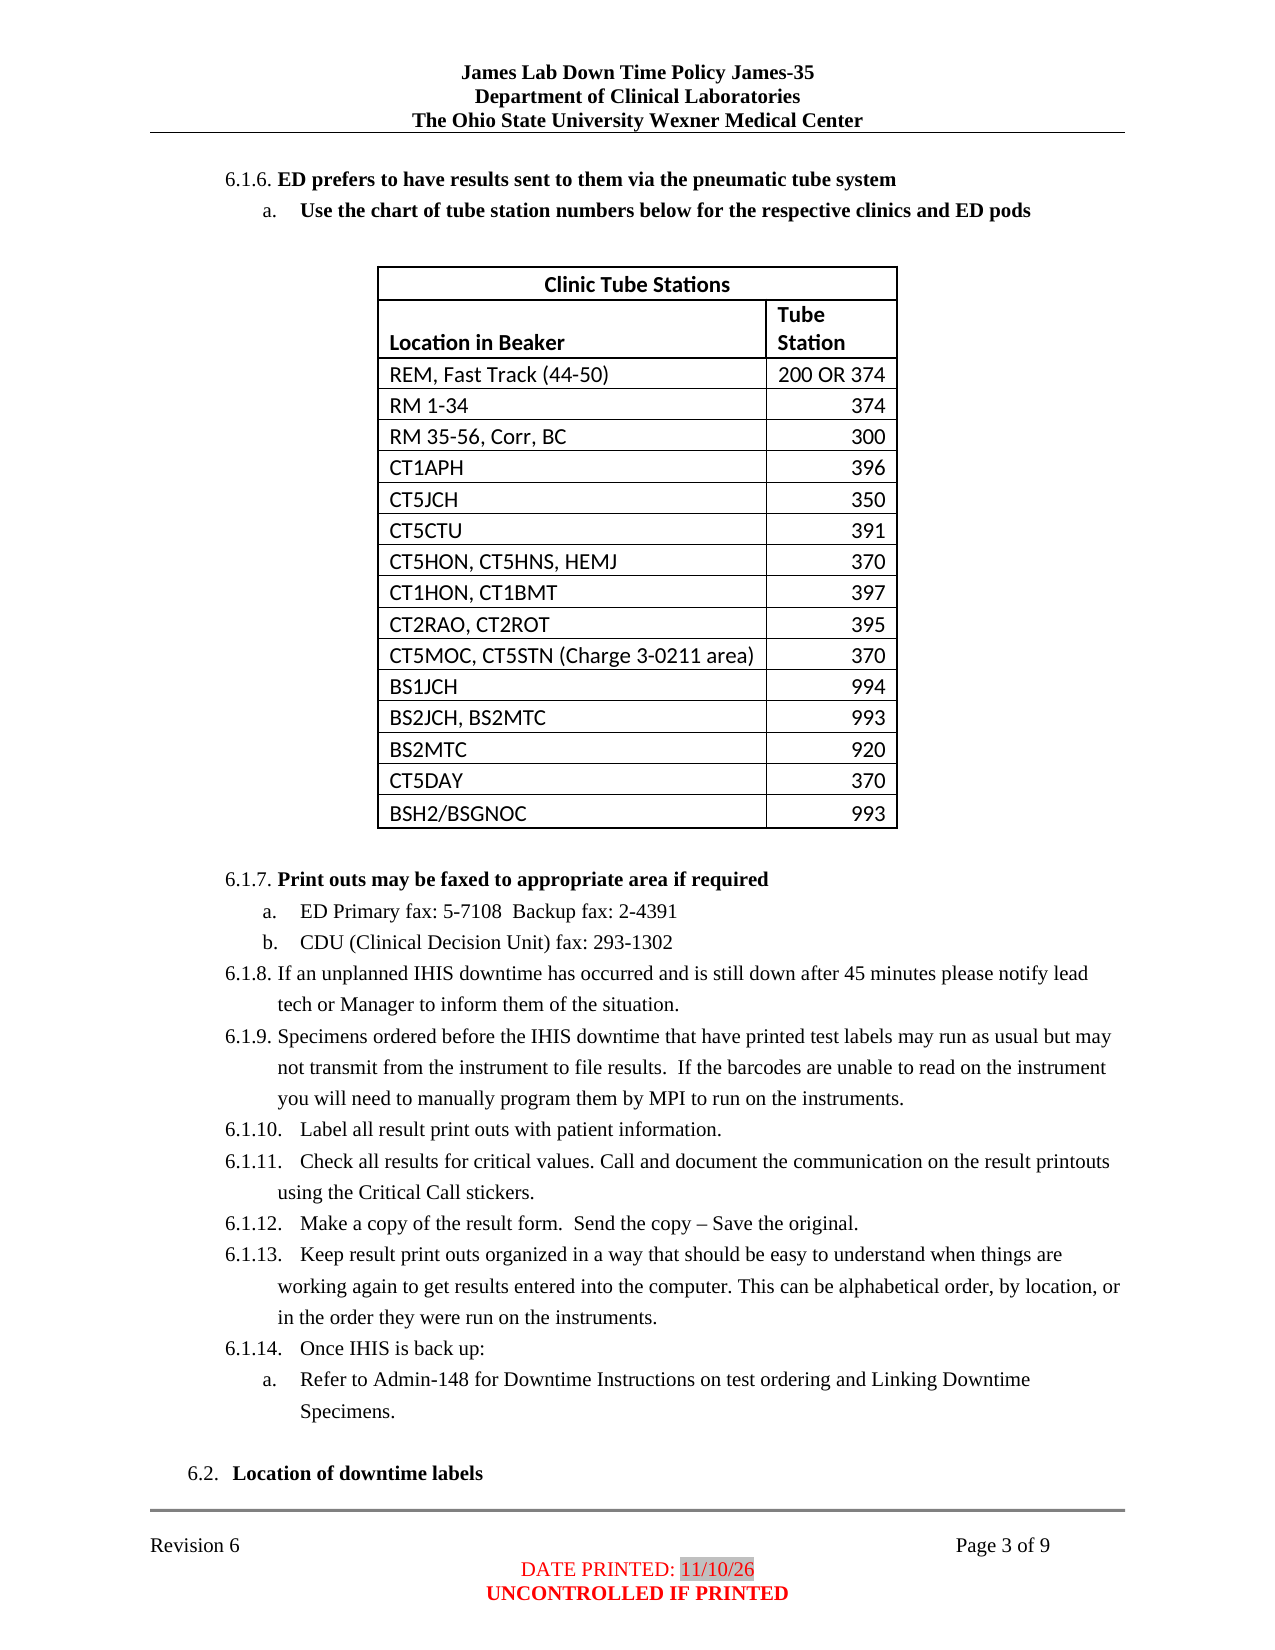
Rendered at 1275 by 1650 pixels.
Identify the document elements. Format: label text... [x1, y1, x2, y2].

list Check all results for critical values. Call and document the communication on the result printouts using the Critical Call stickers. [225, 1141, 1125, 1204]
table_cell 396 [767, 451, 896, 482]
table_cell 994 [767, 670, 896, 700]
table_cell 920 [767, 733, 896, 763]
table_cell BSH2/BSGNOC [379, 795, 766, 827]
table_cell BS1JCH [379, 670, 766, 700]
list Make a copy of the result form. Send the copy – Save the original. [225, 1204, 1125, 1235]
table_cell CT5MOC, CT5STN (Charge 3-0211 area) [379, 639, 766, 669]
table_cell REM, Fast Track (44-50) [379, 359, 766, 388]
table_cell CT1APH [379, 451, 766, 482]
list Label all result print outs with patient information. [225, 1110, 1125, 1141]
table_header Clinic Tube Stations [379, 268, 896, 298]
table_cell 350 [767, 483, 896, 513]
list Refer to Admin-148 for Downtime Instructions on test ordering and Linking Downtime Specimens. [262, 1360, 1125, 1423]
table_cell CT5HON, CT5HNS, HEMJ [379, 545, 766, 575]
table_cell 395 [767, 608, 896, 638]
list Once IHIS is back up: [225, 1329, 1125, 1360]
list ED prefers to have results sent to them via the pneumatic tube system [225, 159, 1125, 191]
table_cell RM 35-56, Corr, BC [379, 420, 766, 450]
table_cell 993 [767, 701, 896, 732]
list Specimens ordered before the IHIS downtime that have printed test labels may run as usual but may not transmit from the instrument to file results. If the barcodes are unable to read on the instrument you will need to manually program them by MPI to run on the instruments. [225, 1016, 1125, 1110]
table_cell 370 [767, 545, 896, 575]
table_cell BS2JCH, BS2MTC [379, 701, 766, 732]
table_cell BS2MTC [379, 733, 766, 763]
table_cell 993 [767, 795, 896, 827]
list Keep result print outs organized in a way that should be easy to understand when things are working again to get results entered into the computer. This can be alphabetical order, by location, or in the order they were run on the instruments. [225, 1235, 1125, 1329]
table_cell Tube Station [767, 301, 896, 357]
list Print outs may be faxed to appropriate area if required [225, 860, 1125, 891]
table_cell CT5JCH [379, 483, 766, 513]
table_cell Location in Beaker [379, 301, 765, 357]
table_cell CT5CTU [379, 514, 766, 544]
list ED Primary fax: 5-7108 Backup fax: 2-4391 [262, 891, 1125, 923]
table_cell 370 [767, 639, 896, 669]
table_cell 397 [767, 576, 896, 607]
table_cell CT1HON, CT1BMT [379, 576, 766, 607]
table_cell RM 1-34 [379, 389, 766, 419]
list Location of downtime labels [187, 1454, 1125, 1485]
table_cell 391 [767, 514, 896, 544]
list CDU (Clinical Decision Unit) fax: 293-1302 [262, 923, 1125, 954]
table_cell 374 [767, 389, 896, 419]
table_cell CT2RAO, CT2ROT [379, 608, 766, 638]
table_cell 200 OR 374 [767, 359, 896, 388]
table_cell 370 [767, 764, 896, 794]
list Use the chart of tube station numbers below for the respective clinics and ED pods [262, 191, 1125, 222]
list If an unplanned IHIS downtime has occurred and is still down after 45 minutes please notify lead tech or Manager to inform them of the situation. [225, 954, 1125, 1016]
table_cell CT5DAY [379, 764, 766, 794]
table_cell 300 [767, 420, 896, 450]
